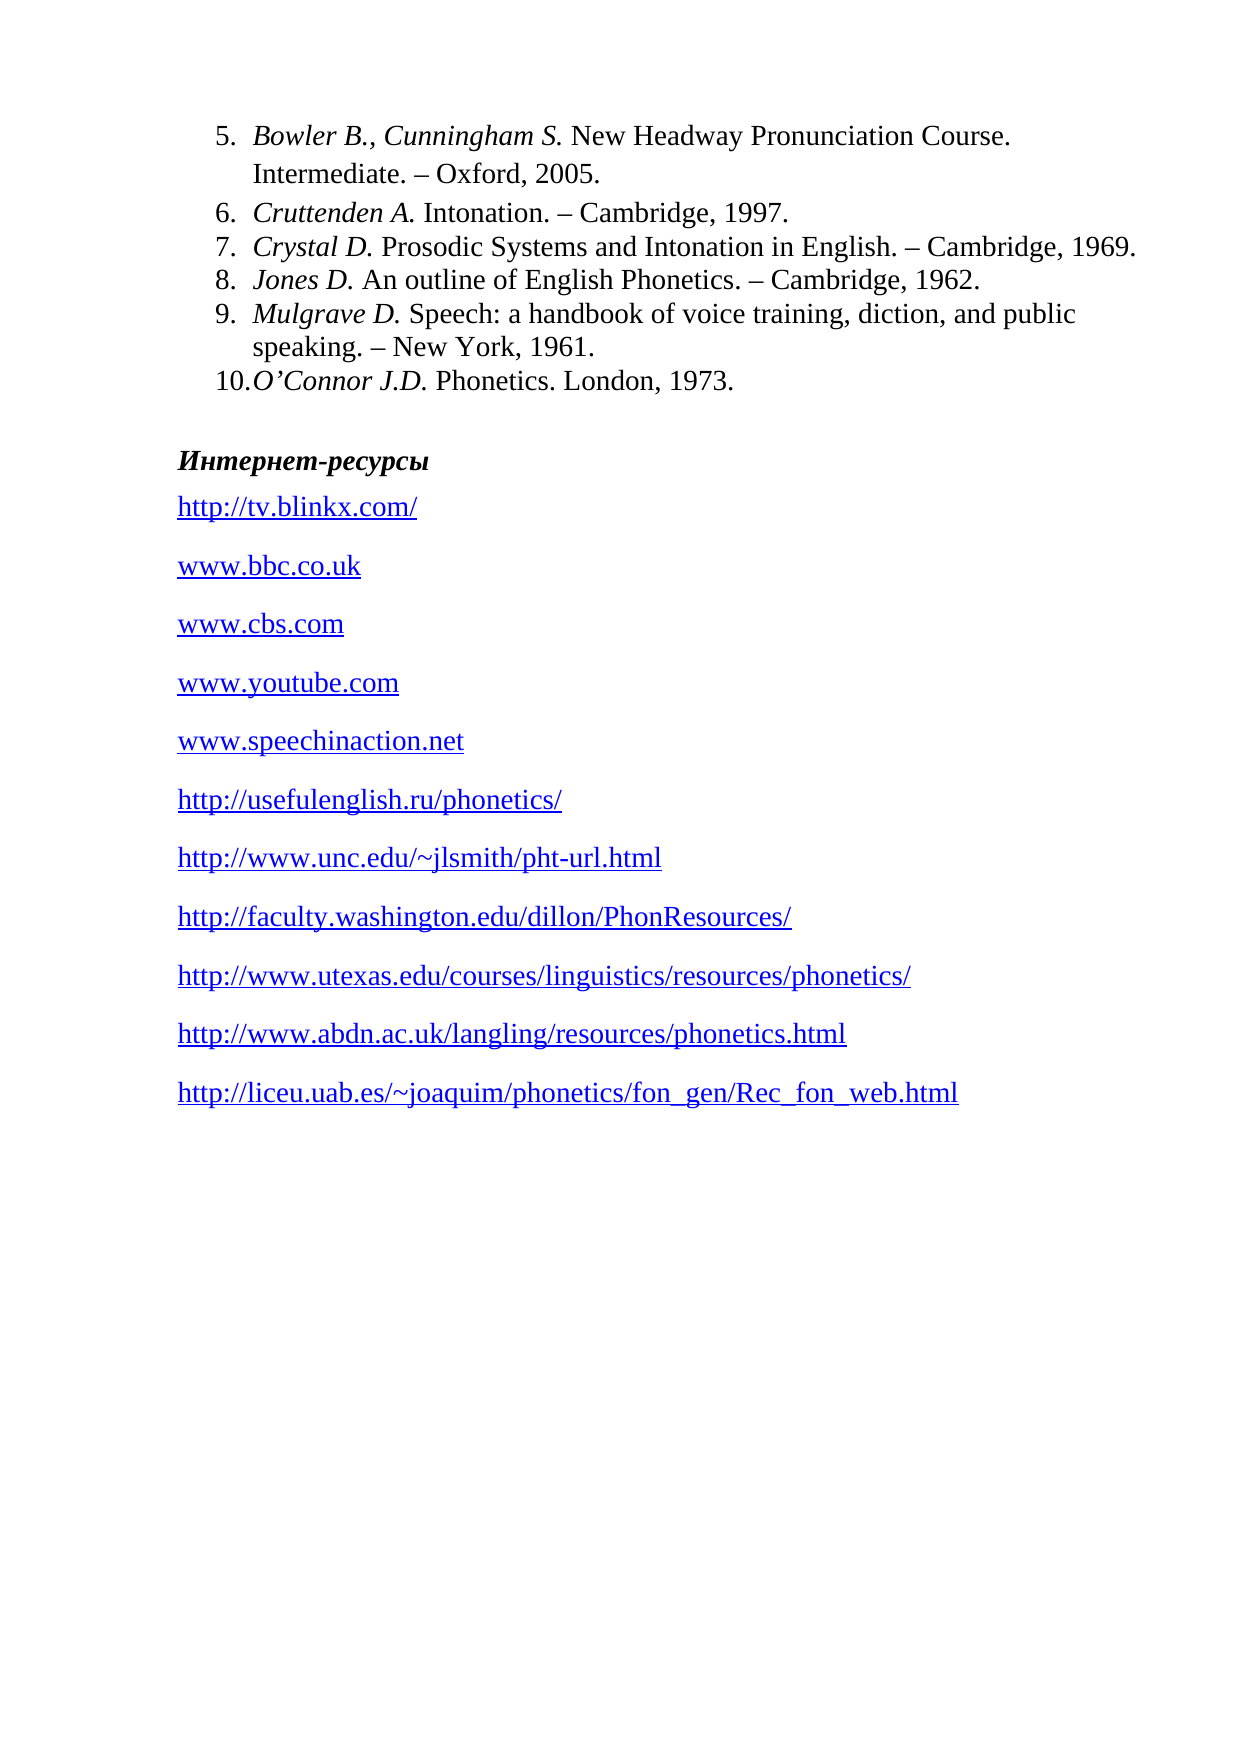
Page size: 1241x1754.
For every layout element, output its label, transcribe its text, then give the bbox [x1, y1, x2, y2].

text http://www.abdn.ac.uk/langling/resources/phonetics.html [177, 1016, 1152, 1050]
list Mulgrave D. Speech: a handbook of voice training, diction, and public speaking. – New York, 1961. [215, 296, 1152, 363]
list Cruttenden A. Intonation. – Cambridge, 1997. [215, 195, 1152, 229]
text www.bbc.co.uk [177, 548, 1152, 581]
list O’Connor J.D. Phonetics. London, 1973. [215, 363, 1152, 396]
text www.cbs.com [177, 606, 1152, 640]
text http://liceu.uab.es/~joaquim/phonetics/fon_gen/Rec_fon_web.html [177, 1075, 1152, 1108]
text Интернет-ресурсы [177, 443, 1152, 477]
text www.youtube.com [177, 665, 1152, 698]
text http://www.utexas.edu/courses/linguistics/resources/phonetics/ [177, 958, 1152, 991]
text http://usefulenglish.ru/phonetics/ [177, 782, 1152, 816]
text http://tv.blinkx.com/ [177, 489, 1152, 523]
text www.speechinaction.net [177, 723, 1152, 757]
text http://faculty.washington.edu/dillon/PhonResources/ [177, 899, 1152, 933]
list Crystal D. Prosodic Systems and Intonation in English. – Cambridge, 1969. [215, 229, 1152, 262]
text http://www.unc.edu/~jlsmith/pht-url.html [177, 841, 1152, 874]
subtitle Bowler B., Cunningham S. New Headway Pronunciation Course. Intermediate. – Oxford, 2005. [215, 118, 1152, 190]
list Jones D. An outline of English Phonetics. – Cambridge, 1962. [215, 262, 1152, 296]
